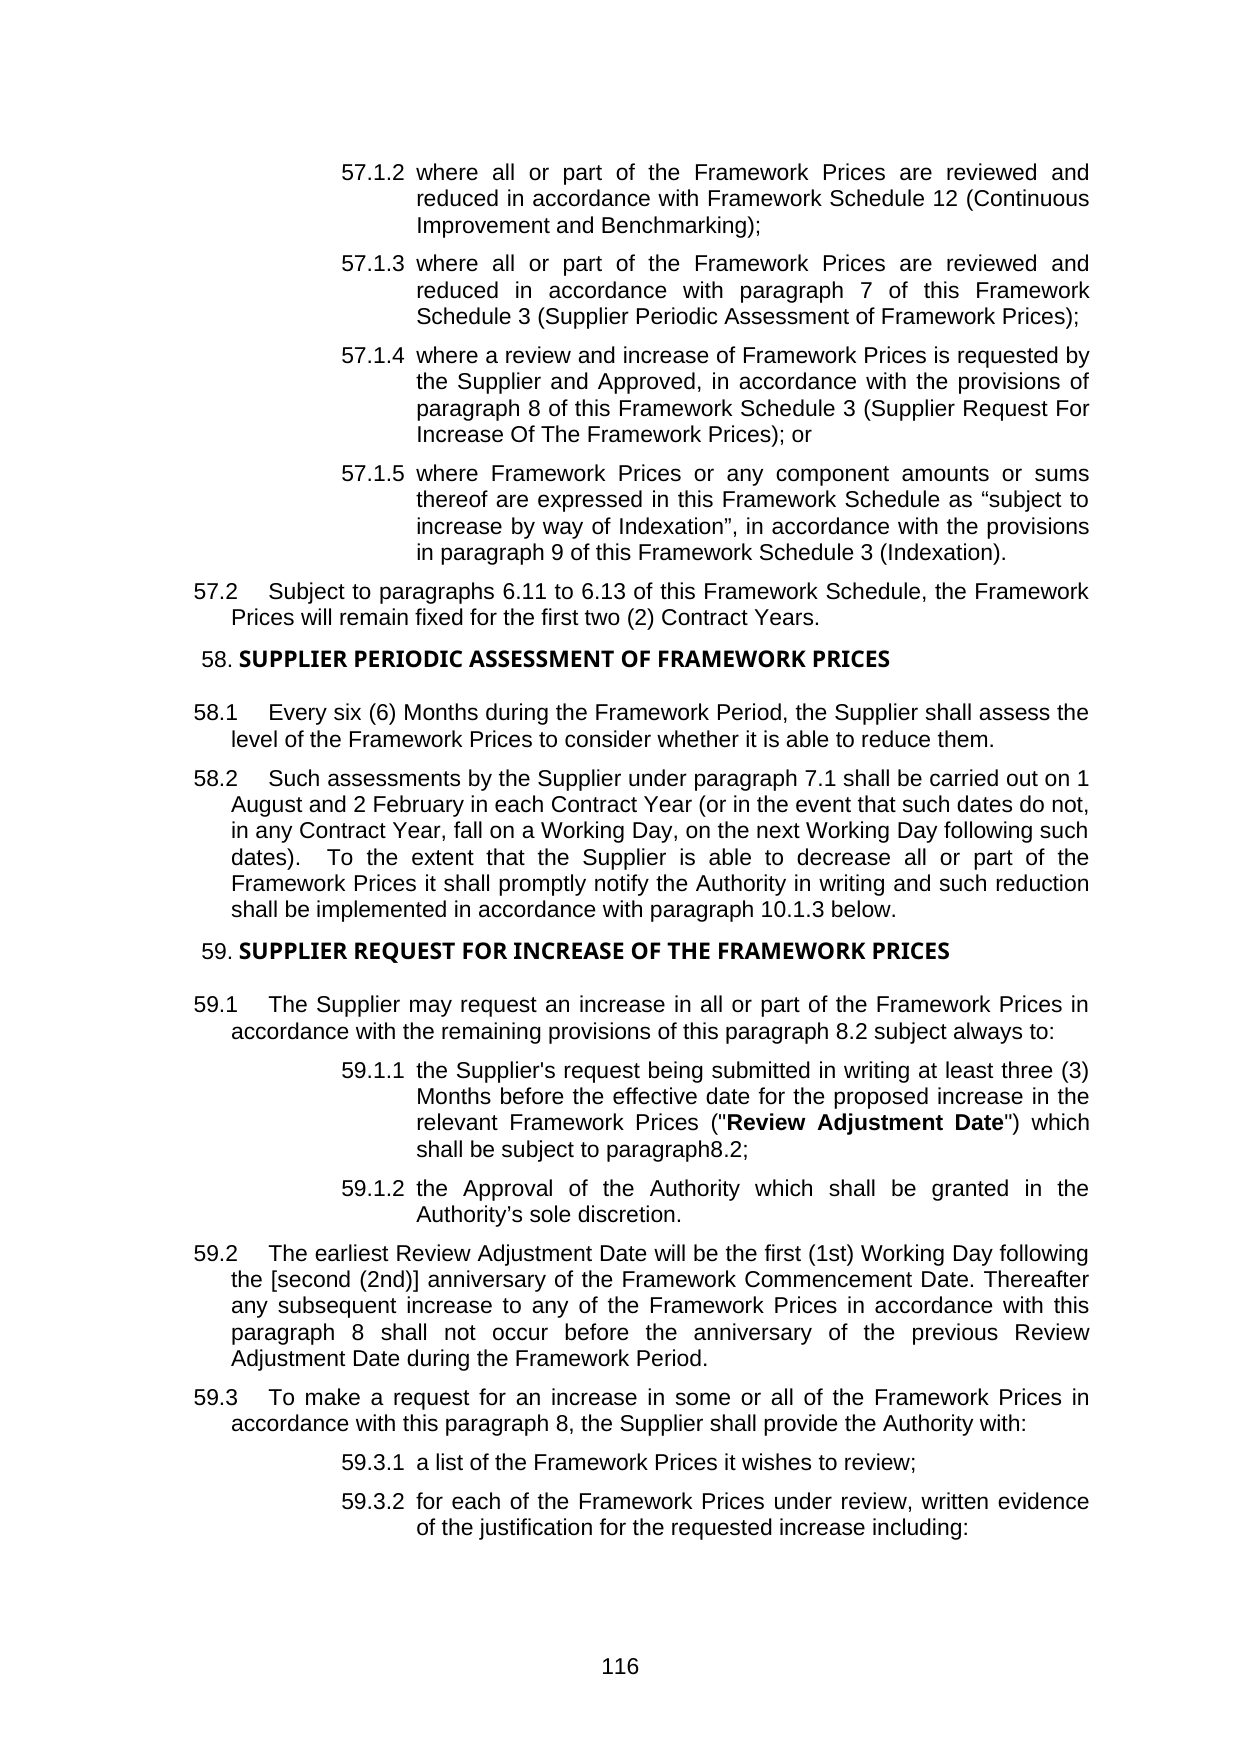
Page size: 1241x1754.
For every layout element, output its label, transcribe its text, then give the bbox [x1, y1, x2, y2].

text where all or part of the Framework Prices are reviewed and reduced in accordance with paragraph 7 of this Framework Schedule 3 (Supplier Periodic Assessment of Framework Prices); [341, 250, 1090, 329]
text To make a request for an increase in some or all of the Framework Prices in accordance with this paragraph 8, the Supplier shall provide the Authority with: [193, 1384, 1090, 1437]
subtitle SUPPLIER REQUEST FOR INCREASE of the Framework Prices [201, 935, 1090, 966]
text the Supplier's request being submitted in writing at least three (3) Months before the effective date for the proposed increase in the relevant Framework Prices ("Review Adjustment Date") which shall be subject to paragraph8.2; [341, 1057, 1090, 1162]
text Subject to paragraphs 6.11 to 6.13 of this Framework Schedule, the Framework Prices will remain fixed for the first two (2) Contract Years. [193, 578, 1090, 631]
text The earliest Review Adjustment Date will be the first (1st) Working Day following the [second (2nd)] anniversary of the Framework Commencement Date. Thereafter any subsequent increase to any of the Framework Prices in accordance with this paragraph 8 shall not occur before the anniversary of the previous Review Adjustment Date during the Framework Period. [193, 1240, 1090, 1371]
text Every six (6) Months during the Framework Period, the Supplier shall assess the level of the Framework Prices to consider whether it is able to reduce them. [193, 699, 1090, 752]
text for each of the Framework Prices under review, written evidence of the justification for the requested increase including: [341, 1488, 1090, 1541]
text where a review and increase of Framework Prices is requested by the Supplier and Approved, in accordance with the provisions of paragraph 8 of this Framework Schedule 3 (Supplier Request For Increase Of The Framework Prices); or [341, 342, 1090, 447]
text Such assessments by the Supplier under paragraph 7.1 shall be carried out on 1 August and 2 February in each Contract Year (or in the event that such dates do not, in any Contract Year, fall on a Working Day, on the next Working Day following such dates). To the extent that the Supplier is able to decrease all or part of the Framework Prices it shall promptly notify the Authority in writing and such reduction shall be implemented in accordance with paragraph 10.1.3 below. [193, 764, 1090, 923]
text where all or part of the Framework Prices are reviewed and reduced in accordance with Framework Schedule 12 (Continuous Improvement and Benchmarking); [341, 159, 1090, 238]
text a list of the Framework Prices it wishes to review; [341, 1449, 1090, 1476]
text the Approval of the Authority which shall be granted in the Authority’s sole discretion. [341, 1174, 1090, 1227]
subtitle SUPPLIER PERIODIC ASSESSMENT OF FRAMEWORK PRICES [201, 643, 1090, 674]
text The Supplier may request an increase in all or part of the Framework Prices in accordance with the remaining provisions of this paragraph 8.2 subject always to: [193, 991, 1090, 1044]
text where Framework Prices or any component amounts or sums thereof are expressed in this Framework Schedule as “subject to increase by way of Indexation”, in accordance with the provisions in paragraph 9 of this Framework Schedule 3 (Indexation). [341, 460, 1090, 565]
